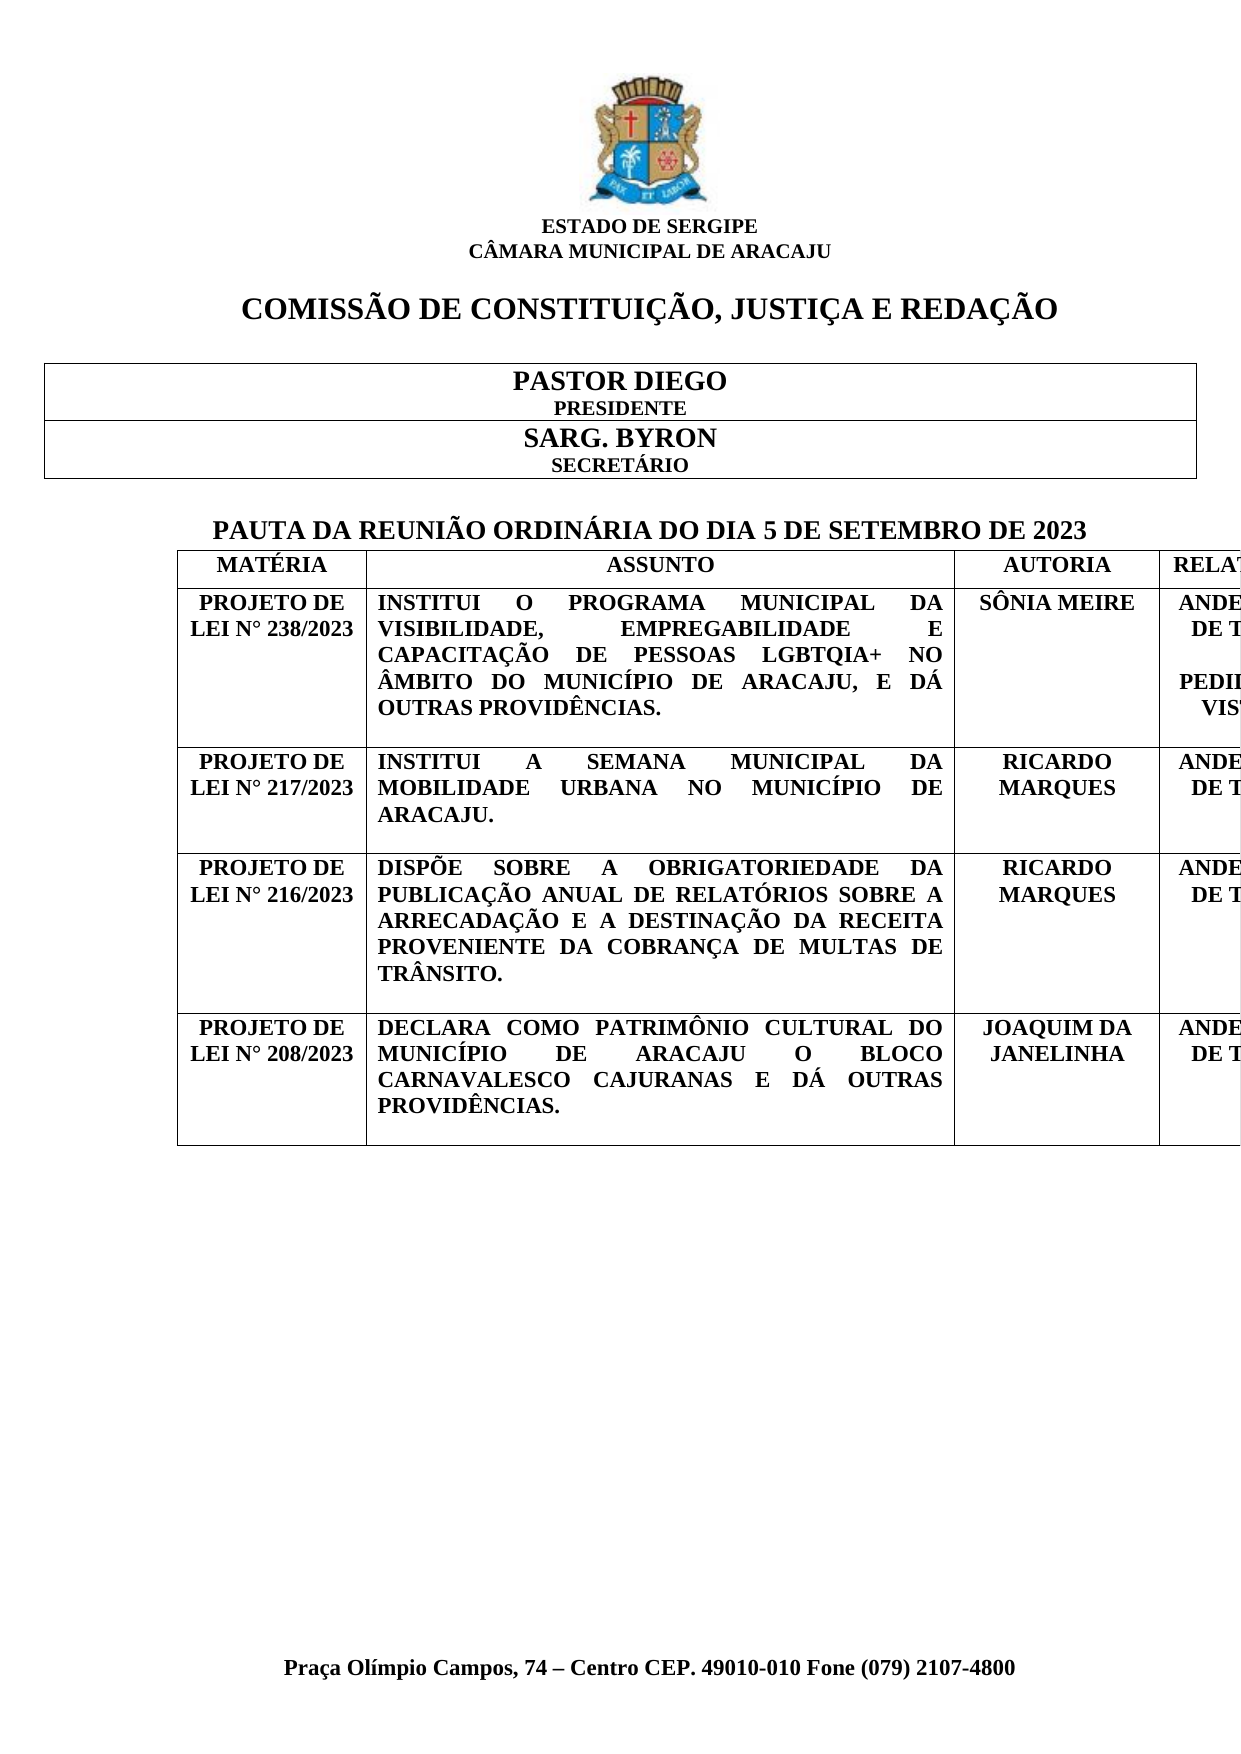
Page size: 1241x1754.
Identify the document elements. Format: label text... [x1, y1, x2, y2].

table_cell SÔNIA MEIRE [955, 589, 1159, 747]
table_cell RICARDO MARQUES [955, 748, 1159, 853]
table_header PASTOR DIEGO PRESIDENTE [45, 364, 1196, 420]
table_cell INSTITUI A SEMANA MUNICIPAL DA MOBILIDADE URBANA NO MUNICÍPIO DE ARACAJU. [367, 748, 954, 853]
table_cell PROJETO DE LEI N° 216/2023 [178, 854, 366, 1012]
table_cell PROJETO DE LEI N° 238/2023 [178, 589, 366, 747]
table_cell PROJETO DE LEI N° 217/2023 [178, 748, 366, 853]
table_header AUTORIA [955, 551, 1159, 588]
text PAUTA DA REUNIÃO ORDINÁRIA DO DIA 5 DE SETEMBRO DE 2023 [177, 514, 1122, 545]
table_cell ANDERSON DE TUCA PEDIDO DE VISTAS [1160, 589, 1240, 747]
table_cell RICARDO MARQUES [955, 854, 1159, 1012]
table_cell ANDERSON DE TUCA [1160, 854, 1240, 1012]
table_header RELATORIA [1160, 551, 1240, 588]
table_header MATÉRIA [178, 551, 366, 588]
table_cell DECLARA COMO PATRIMÔNIO CULTURAL DO MUNICÍPIO DE ARACAJU O BLOCO CARNAVALESCO CAJURANAS E DÁ OUTRAS PROVIDÊNCIAS. [367, 1014, 954, 1145]
table_cell PROJETO DE LEI N° 208/2023 [178, 1014, 366, 1145]
table_cell INSTITUI O PROGRAMA MUNICIPAL DA VISIBILIDADE, EMPREGABILIDADE E CAPACITAÇÃO DE PESSOAS LGBTQIA+ NO ÂMBITO DO MUNICÍPIO DE ARACAJU, E DÁ OUTRAS PROVIDÊNCIAS. [367, 589, 954, 747]
picture [579, 73, 721, 215]
table_cell SARG. BYRON SECRETÁRIO [45, 421, 1196, 477]
table_header ASSUNTO [367, 551, 954, 588]
table_cell JOAQUIM DA JANELINHA [955, 1014, 1159, 1145]
table_cell ANDERSON DE TUCA [1160, 1014, 1240, 1145]
table_cell DISPÕE SOBRE A OBRIGATORIEDADE DA PUBLICAÇÃO ANUAL DE RELATÓRIOS SOBRE A ARRECADAÇÃO E A DESTINAÇÃO DA RECEITA PROVENIENTE DA COBRANÇA DE MULTAS DE TRÂNSITO. [367, 854, 954, 1012]
text COMISSÃO DE CONSTITUIÇÃO, JUSTIÇA E REDAÇÃO [177, 291, 1122, 327]
table_cell ANDERSON DE TUCA [1160, 748, 1240, 853]
